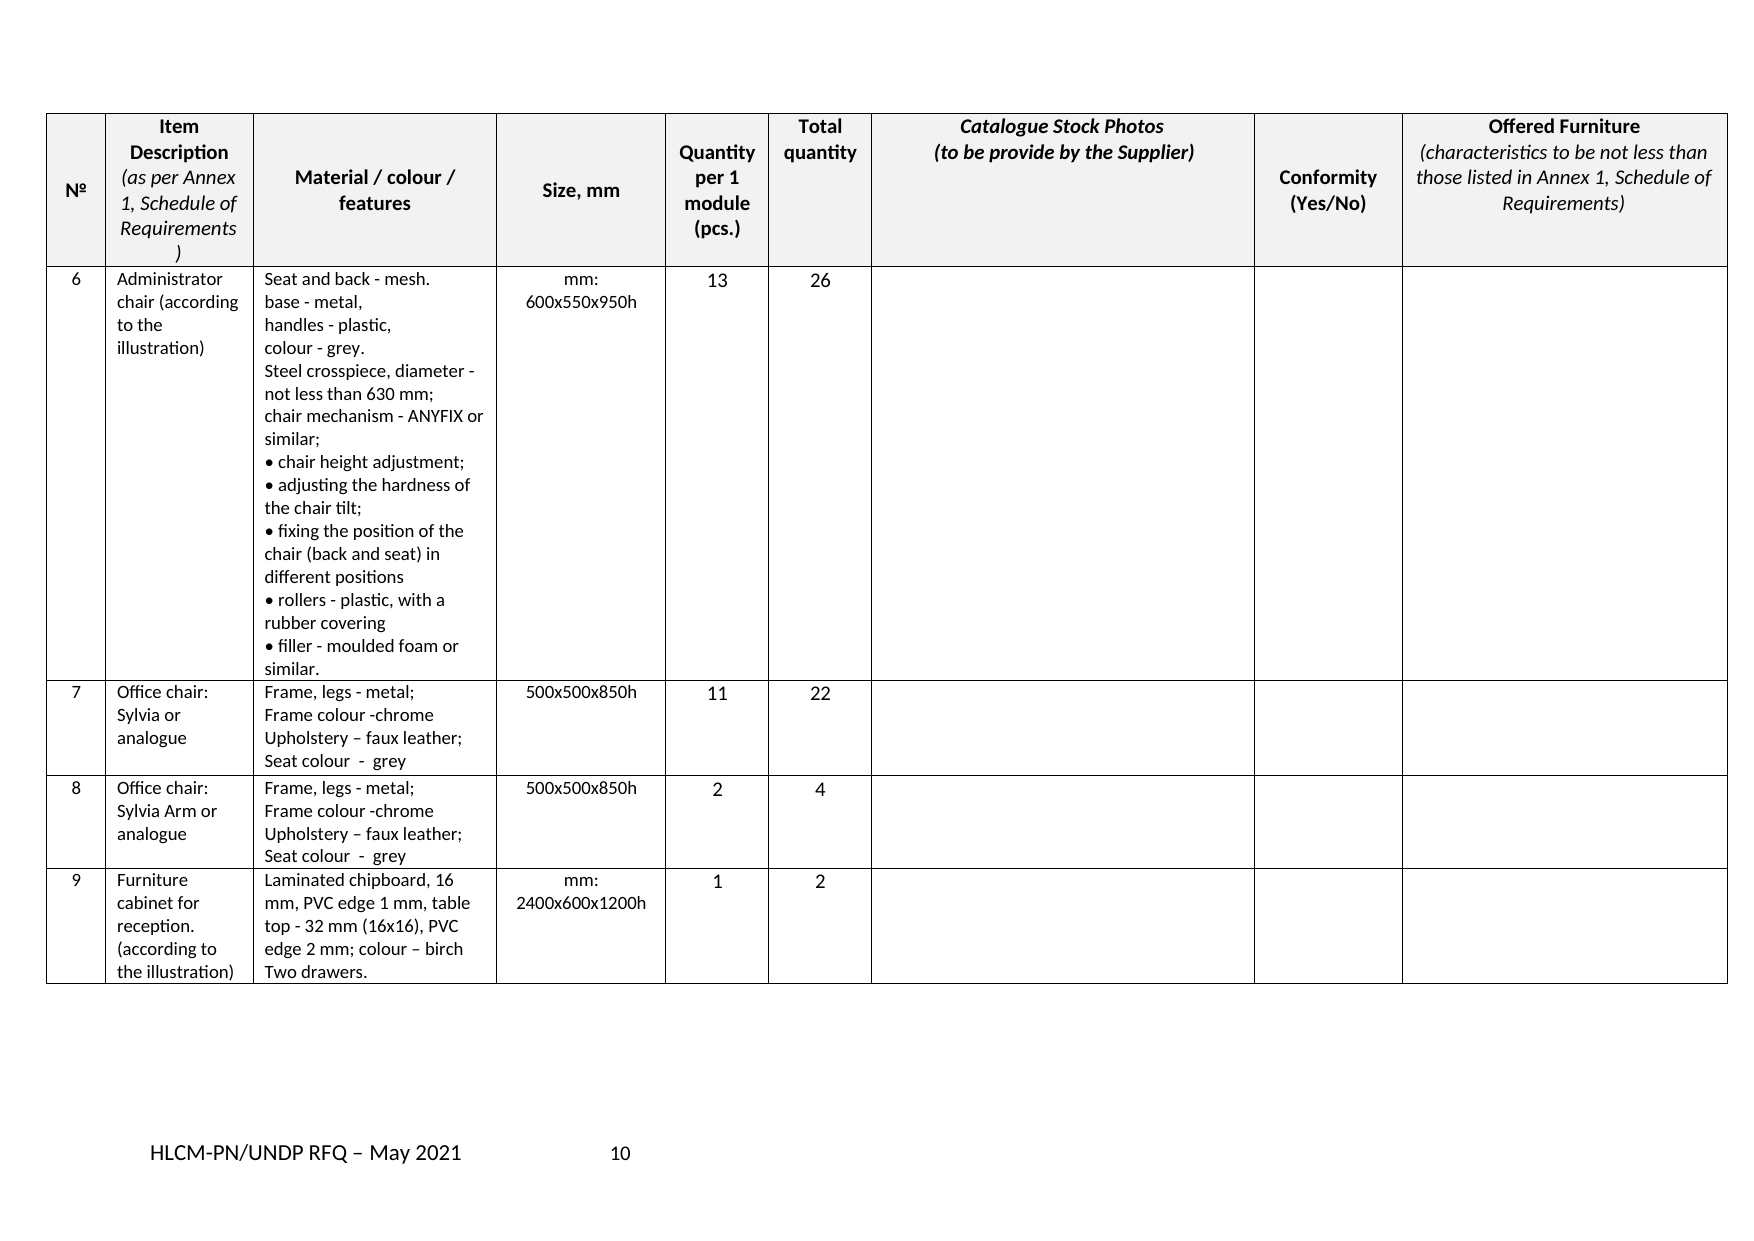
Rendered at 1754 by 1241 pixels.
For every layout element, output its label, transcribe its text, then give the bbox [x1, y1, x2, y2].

table_cell [1403, 869, 1727, 983]
table_cell [1403, 681, 1727, 775]
table_cell 11 [666, 681, 768, 775]
table_cell [872, 681, 1254, 775]
table_cell 9 [47, 869, 105, 983]
table_header Item Description (as per Annex 1, Schedule of Requirements) [106, 114, 253, 266]
table_cell 13 [666, 267, 768, 679]
table_cell 7 [47, 681, 105, 775]
table_cell 22 [769, 681, 871, 775]
table_cell Furniture cabinet for reception. (according to the illustration) [106, 869, 253, 983]
table_cell 8 [47, 776, 105, 867]
table_cell [872, 267, 1254, 679]
table_cell 2 [769, 869, 871, 983]
table_cell 500х500х850h [497, 776, 665, 867]
table_cell [1255, 267, 1402, 679]
table_cell mm: 2400х600х1200h [497, 869, 665, 983]
table_cell [1255, 776, 1402, 867]
table_cell Seat and back - mesh. base - metal, handles - plastic, colour - grey. Steel crosspiece, diameter - not less than 630 mm; chair mechanism - ANYFIX or similar; • chair height adjustment; • adjusting the hardness of the chair tilt; • fixing the position of the chair (back and seat) in different positions • rollers - plastic, with a rubber covering • filler - moulded foam or similar. [254, 267, 496, 679]
table_cell 4 [769, 776, 871, 867]
table_header Offered Furniture (characteristics to be not less than those listed in Annex 1, Schedule of Requirements) [1403, 114, 1727, 266]
table_cell Office chair: Sylvia Arm or analogue [106, 776, 253, 867]
table_cell Office chair: Sylvia or analogue [106, 681, 253, 775]
table_cell mm: 600х550х950h [497, 267, 665, 679]
table_cell [872, 776, 1254, 867]
table_cell Laminated chipboard, 16 mm, PVC edge 1 mm, table top - 32 mm (16x16), PVC edge 2 mm; colour – birch Two drawers. [254, 869, 496, 983]
table_cell [1255, 681, 1402, 775]
table_cell [1403, 776, 1727, 867]
table_header № [47, 114, 105, 266]
table_cell Administrator chair (according to the illustration) [106, 267, 253, 679]
table_cell 500х500х850h [497, 681, 665, 775]
table_cell Frame, legs - metal; Frame colour -chrome Upholstery – faux leather; Seat colour - grey [254, 681, 496, 775]
table_header Material / colour / features [254, 114, 496, 266]
table_cell [872, 869, 1254, 983]
table_cell 26 [769, 267, 871, 679]
table_header Catalogue Stock Photos (to be provide by the Supplier) [872, 114, 1254, 266]
table_header Conformity (Yes/No) [1255, 114, 1402, 266]
table_cell Frame, legs - metal; Frame colour -chrome Upholstery – faux leather; Seat colour - grey [254, 776, 496, 867]
table_cell 6 [47, 267, 105, 679]
table_cell [1255, 869, 1402, 983]
table_header Size, mm [497, 114, 665, 266]
table_cell [1403, 267, 1727, 679]
table_cell 2 [666, 776, 768, 867]
table_cell 1 [666, 869, 768, 983]
table_header Total quantity [769, 114, 871, 266]
table_header Quantity per 1 module (pcs.) [666, 114, 768, 266]
